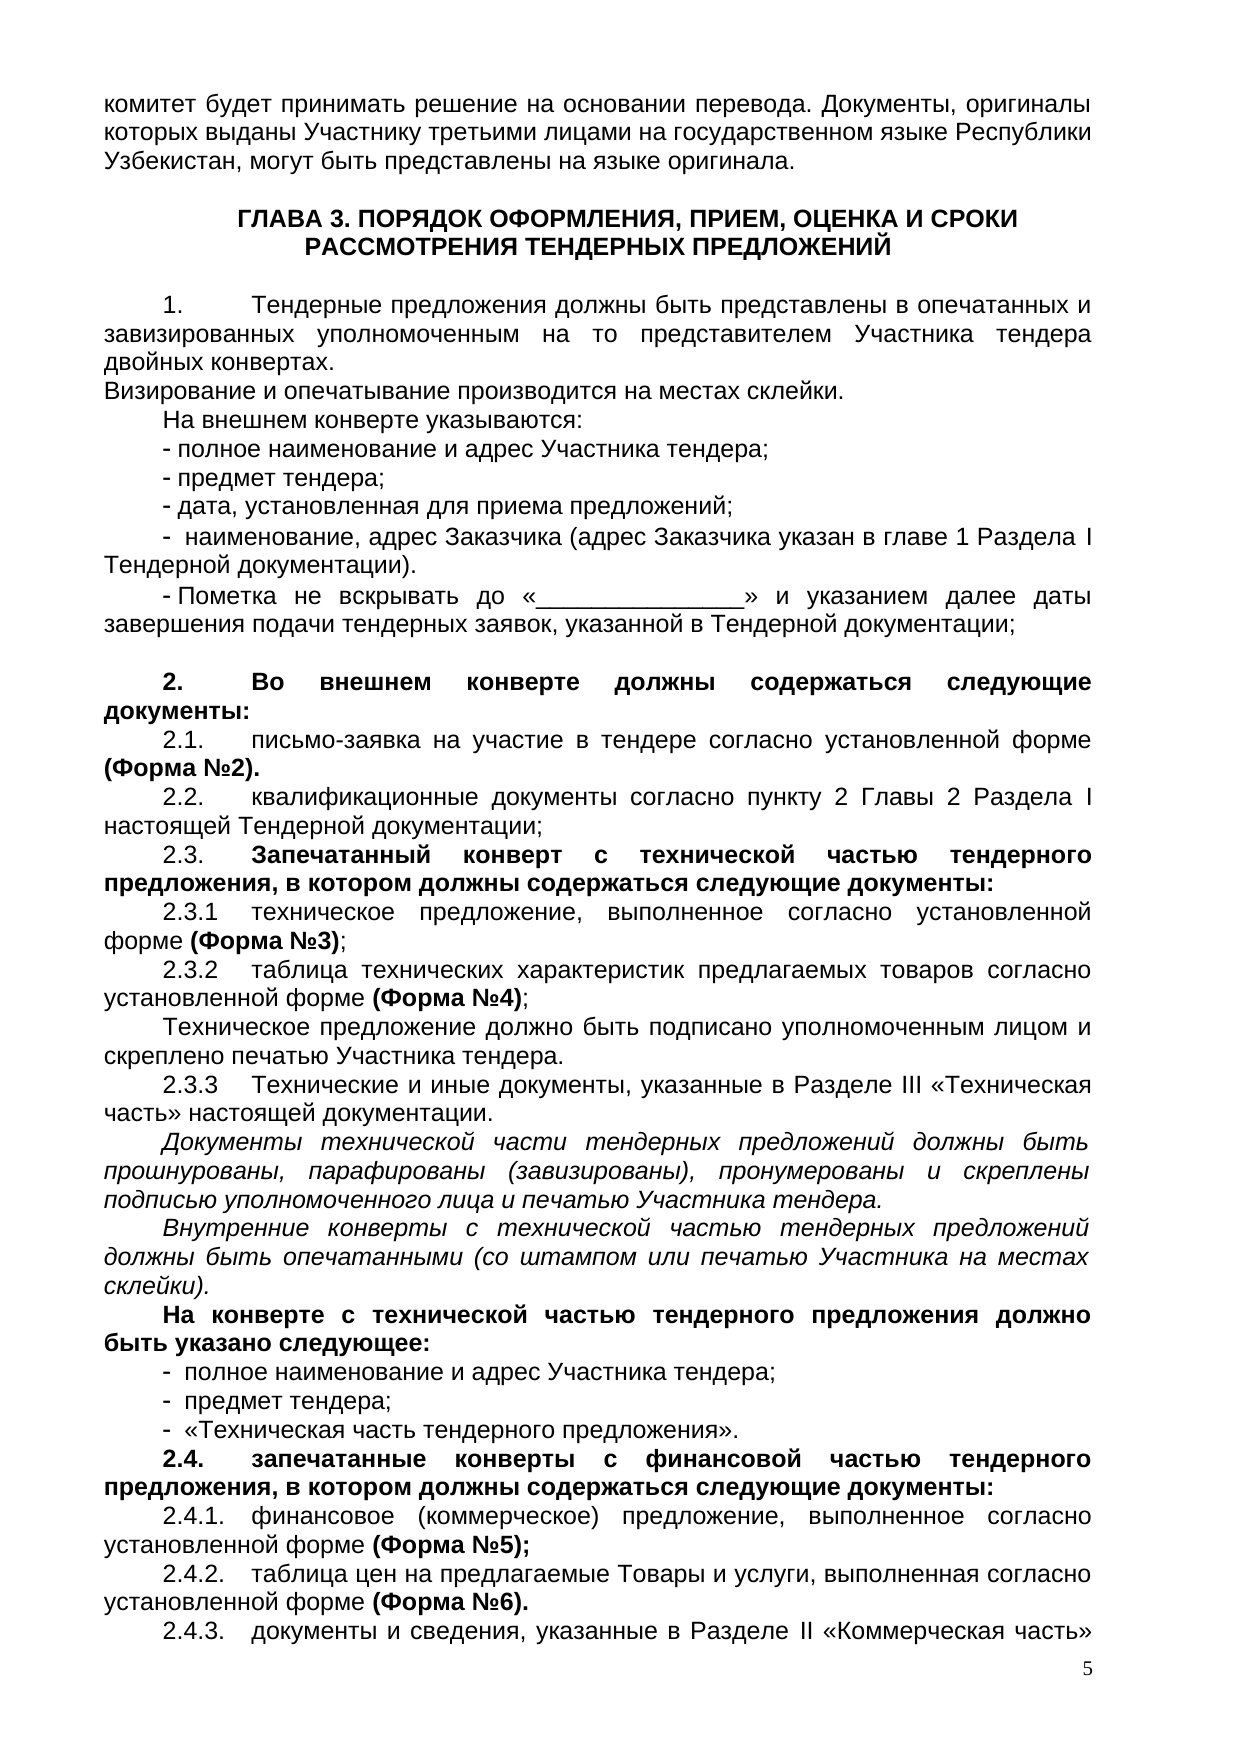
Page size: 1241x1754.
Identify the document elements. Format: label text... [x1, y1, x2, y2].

list Во внешнем конверте должны содержаться следующие документы: [103, 667, 1092, 724]
list Визирование и опечатывание производится на местах склейки. [103, 376, 1092, 405]
text На конверте с технической частью тендерного предложения должно быть указано следующее: [103, 1299, 1092, 1357]
list полное наименование и адрес Участника тендера; [103, 434, 1092, 462]
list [103, 1616, 1092, 1645]
list дата, установленная для приема предложений; [103, 491, 1092, 520]
text Техническое предложение должно быть подписано уполномоченным лицом и скреплено печатью Участника тендера. [103, 1012, 1092, 1069]
text ГЛАВА 3. ПОРЯДОК ОФОРМЛЕНИЯ, ПРИEМ, ОЦЕНКА И СРОКИ РАССМОТРЕНИЯ ТЕНДЕРНЫХ ПРЕДЛОЖЕНИЙ [103, 204, 1092, 261]
list наименование, адрес Заказчика (адрес Заказчика указан в главе 1 Раздела I Тендерной документации). [103, 522, 1092, 579]
text Документы технической части тендерных предложений должны быть прошнурованы, парафированы (завизированы), пронумерованы и скреплены подписью уполномоченного лица и печатью Участника тендера. [103, 1127, 1092, 1213]
list полное наименование и адрес Участника тендера; [103, 1357, 1092, 1386]
list финансовое (коммерческое) предложение, выполненное согласно установленной форме (Форма №5); [103, 1501, 1092, 1559]
list письмо-заявка на участие в тендере согласно установленной форме (Форма №2). [103, 724, 1092, 782]
list предмет тендера; [103, 462, 1092, 491]
text Внутренние конверты с технической частью тендерных предложений должны быть опечатанными (со штампом или печатью Участника на местах склейки). [103, 1213, 1092, 1299]
list квалификационные документы согласно пункту 2 Главы 2 Раздела I настоящей Тендерной документации; [103, 782, 1092, 839]
text На внешнем конверте указываются: [103, 405, 1092, 434]
list техническое предложение, выполненное согласно установленной форме (Форма №3); [103, 897, 1092, 954]
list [103, 89, 1092, 175]
list таблица цен на предлагаемые Товары и услуги, выполненная согласно установленной форме (Форма №6). [103, 1559, 1092, 1616]
list запечатанные конверты с финансовой частью тендерного предложения, в котором должны содержаться следующие документы: [103, 1444, 1092, 1501]
list предмет тендера; [103, 1386, 1092, 1415]
list таблица технических характеристик предлагаемых товаров согласно установленной форме (Форма №4); [103, 954, 1092, 1012]
list Запечатанный конверт с технической частью тендерного предложения, в котором должны содержаться следующие документы: [103, 839, 1092, 897]
list Пометка не вскрывать до «_______________» и указанием далее даты завершения подачи тендерных заявок, указанной в Тендерной документации; [103, 581, 1092, 638]
list «Техническая часть тендерного предложения». [103, 1415, 1092, 1444]
list Тендерные предложения должны быть представлены в опечатанных и завизированных уполномоченным на то представителем Участника тендера двойных конвертах. [103, 290, 1092, 376]
list Технические и иные документы, указанные в Разделе III «Техническая часть» настоящей документации. [103, 1069, 1092, 1127]
